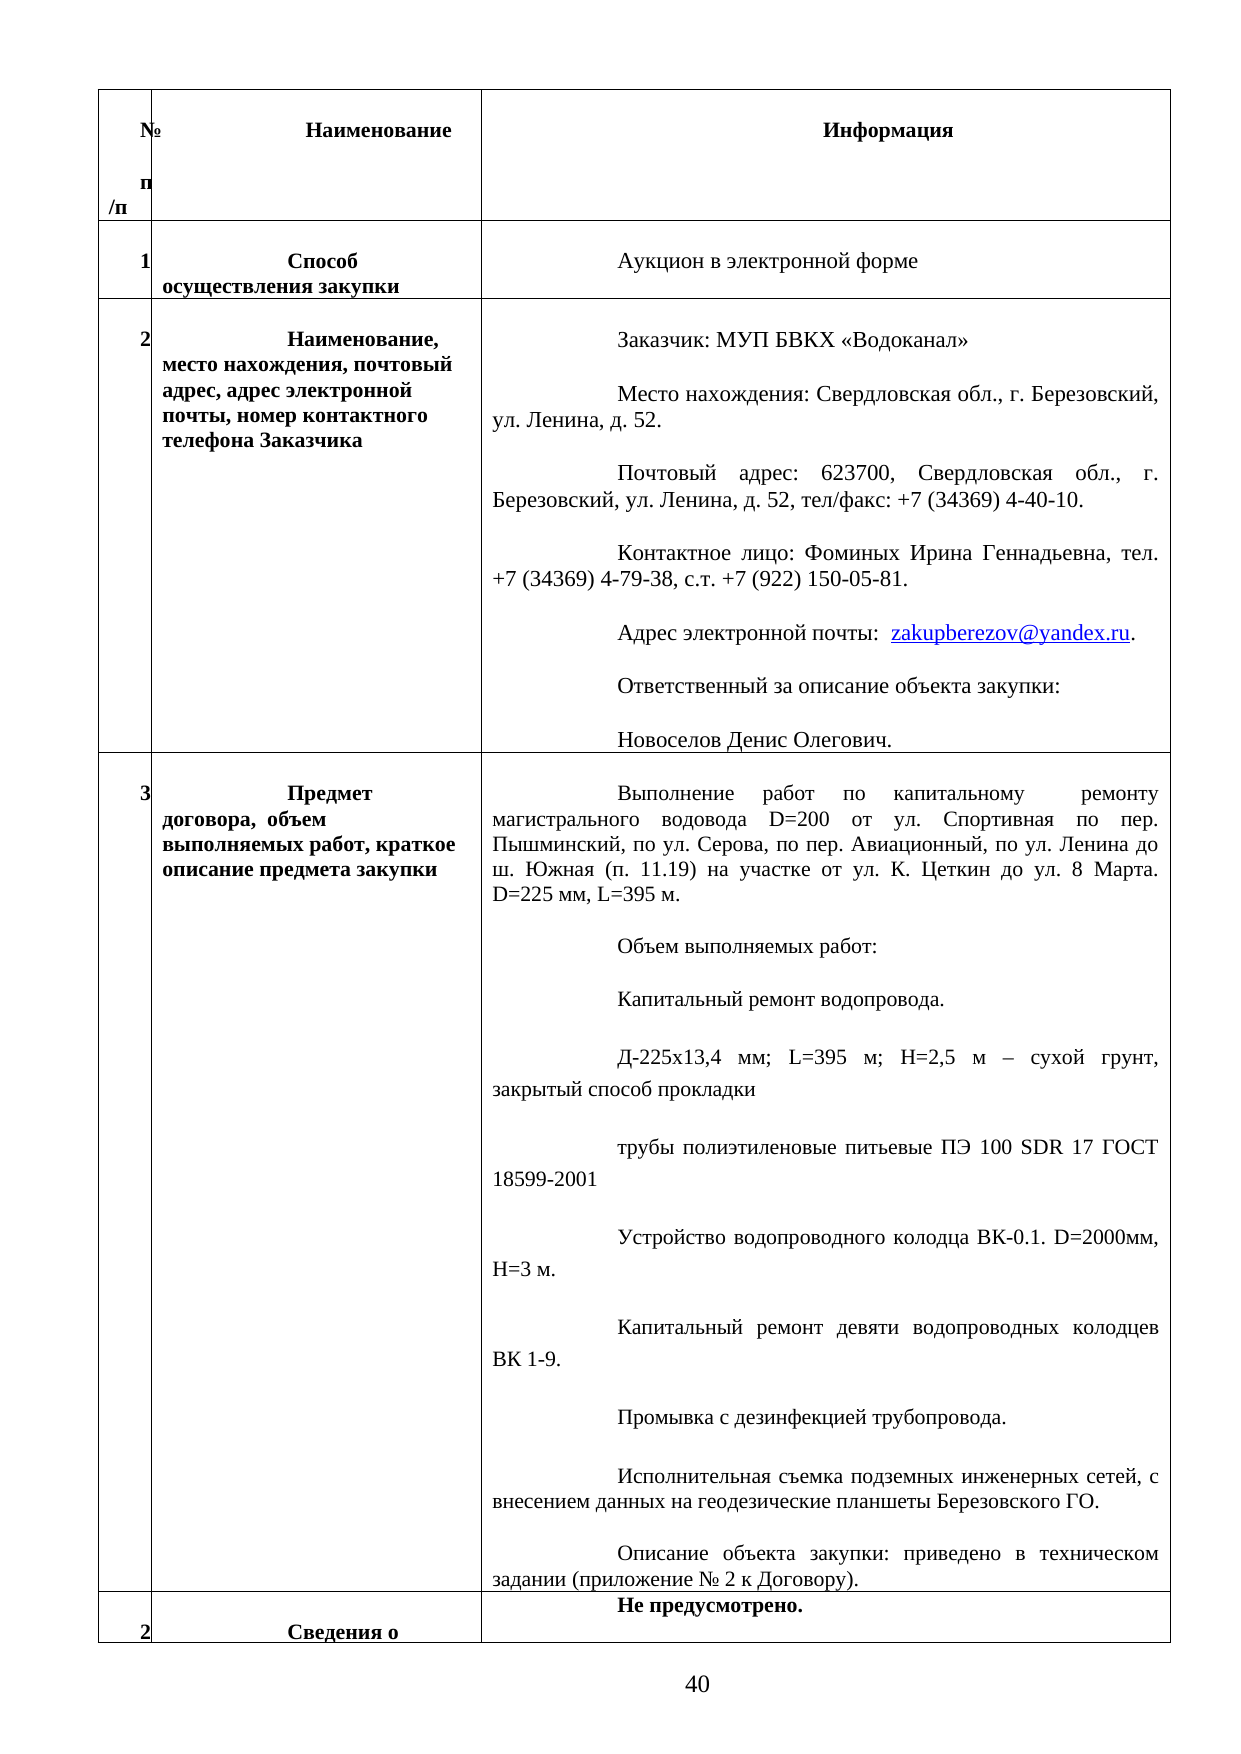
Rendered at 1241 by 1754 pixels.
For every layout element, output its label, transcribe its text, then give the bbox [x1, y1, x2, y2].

table_cell Выполнение работ по капитальному ремонту магистрального водовода D=200 от ул. Спортивная по пер. Пышминский, по ул. Серова, по пер. Авиационный, по ул. Ленина до ш. Южная (п. 11.19) на участке от ул. К. Цеткин до ул. 8 Марта. D=225 мм, L=395 м. Объем выполняемых работ: Капитальный ремонт водопровода. Д-225х13,4 мм; L=395 м; Н=2,5 м – сухой грунт, закрытый способ прокладки трубы полиэтиленовые питьевые ПЭ 100 SDR 17 ГОСТ 18599-2001 Устройство водопроводного колодца ВК-0.1. D=2000мм, Н=3 м. Капитальный ремонт девяти водопроводных колодцев ВК 1-9. Промывка с дезинфекцией трубопровода. Исполнительная съемка подземных инженерных сетей, с внесением данных на геодезические планшеты Березовского ГО. Описание объекта закупки: приведено в техническом задании (приложение № 2 к Договору). [482, 753, 1170, 1591]
table_cell 23 [99, 1592, 151, 1642]
table_header Наименование [152, 90, 481, 219]
table_cell Не предусмотрено. [482, 1592, 1170, 1642]
table_cell Предмет договора, объем выполняемых работ, краткое описание предмета закупки [152, 753, 481, 1591]
table_cell Аукцион в электронной форме [482, 221, 1170, 298]
table_cell 3 [99, 753, 151, 1591]
table_cell Наименование, место нахождения, почтовый адрес, адрес электронной почты, номер контактного телефона Заказчика [152, 299, 481, 752]
table_cell Способ осуществления закупки [152, 221, 481, 298]
table_header Информация [482, 90, 1170, 219]
table_cell 2 [99, 299, 151, 752]
table_cell 1 [99, 221, 151, 298]
table_cell Заказчик: МУП БВКХ «Водоканал» Место нахождения: Свердловская обл., г. Березовский, ул. Ленина, д. 52. Почтовый адрес: 623700, Свердловская обл., г. Березовский, ул. Ленина, д. 52, тел/факс: +7 (34369) 4-40-10. Контактное лицо: Фоминых Ирина Геннадьевна, тел. +7 (34369) 4-79-38, с.т. +7 (922) 150-05-81. Адрес электронной почты: zakupberezov@yandex.ru. Ответственный за описание объекта закупки: Новоселов Денис Олегович. [482, 299, 1170, 752]
table_cell Сведения о возможности Заказчика заключить договор с несколькими участниками закупки [152, 1592, 481, 1642]
table_header № п/п [99, 90, 151, 219]
